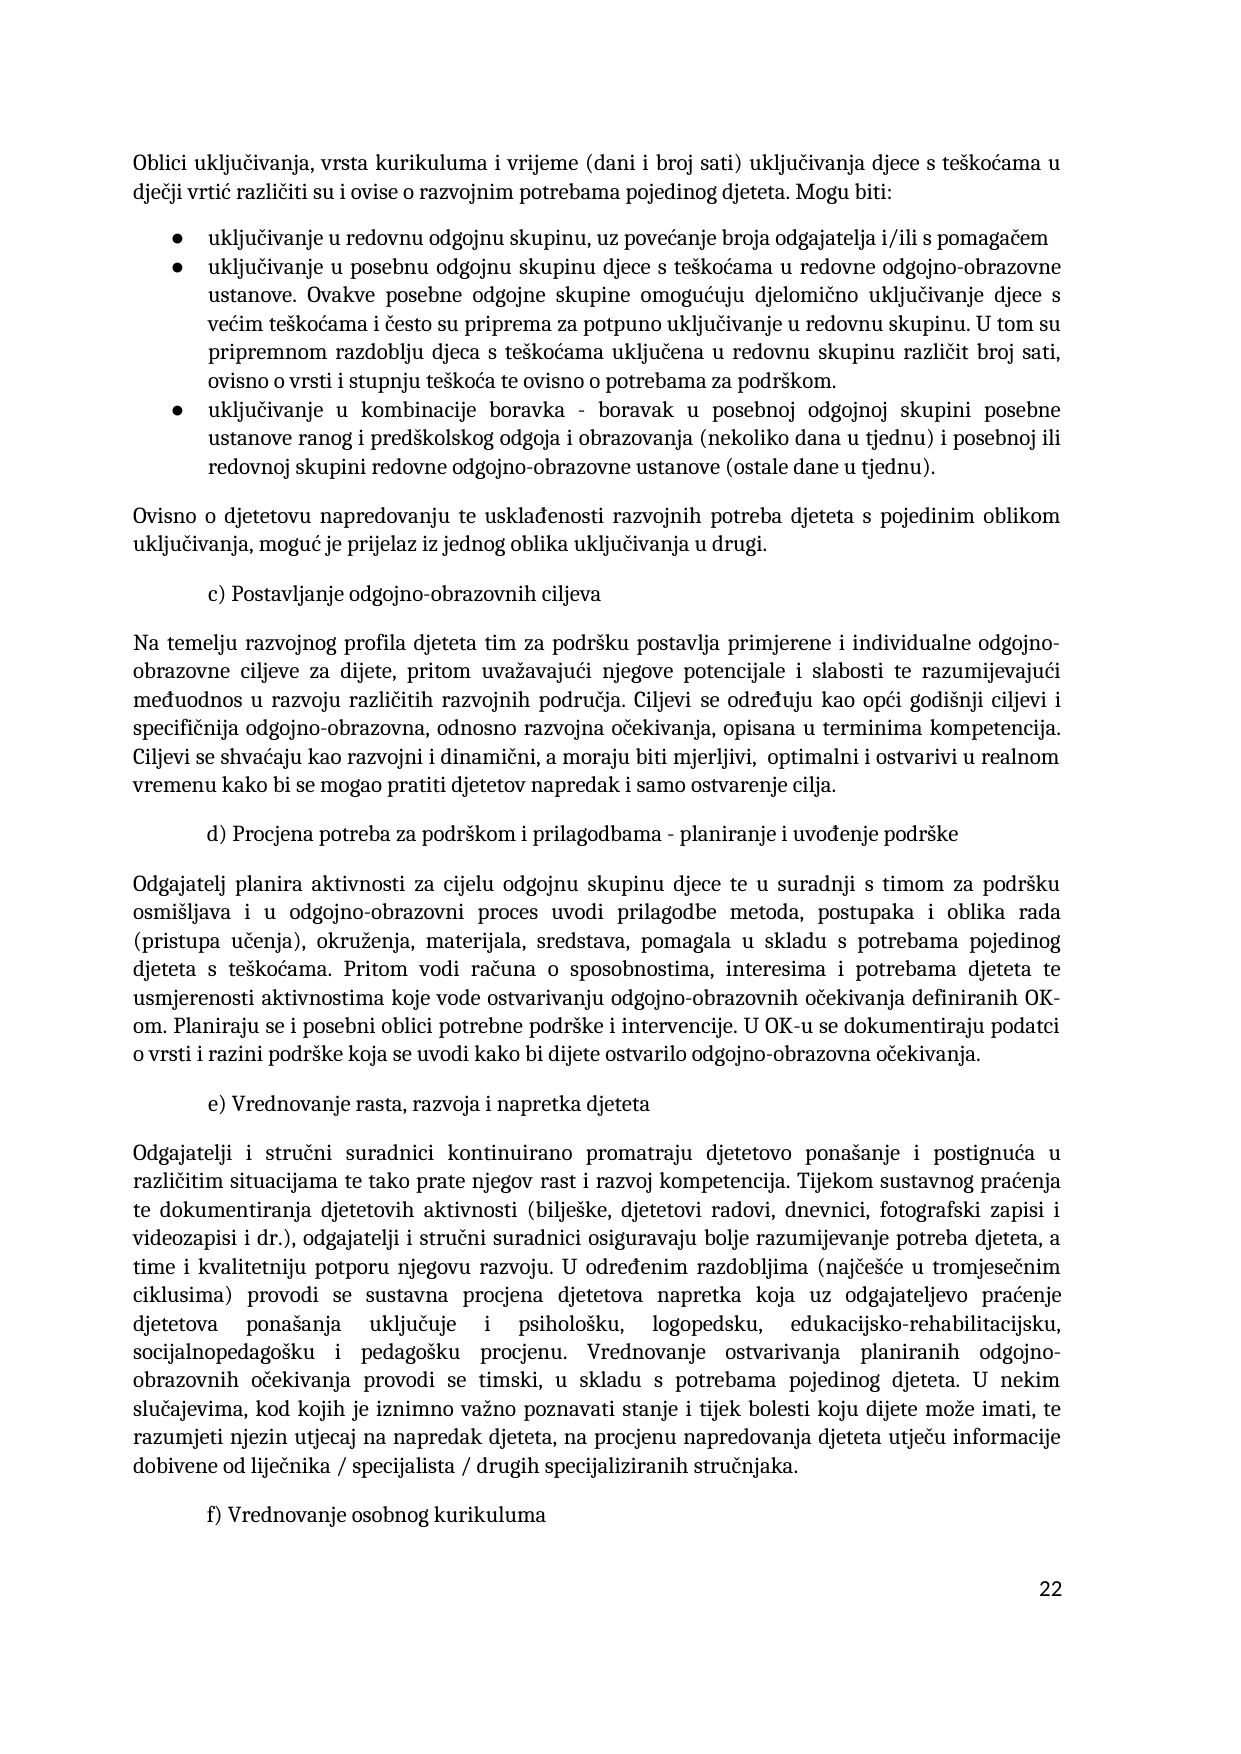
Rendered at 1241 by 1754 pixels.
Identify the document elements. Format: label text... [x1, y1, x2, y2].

text c) Postavljanje odgojno-obrazovnih ciljeva [133, 581, 1062, 607]
list uključivanje u kombinacije boravka - boravak u posebnoj odgojnoj skupini posebne ustanove ranog i predškolskog odgoja i obrazovanja (nekoliko dana u tjednu) i posebnoj ili redovnoj skupini redovne odgojno-obrazovne ustanove (ostale dane u tjednu). [170, 396, 1062, 480]
text Na temelju razvojnog profila djeteta tim za podršku postavlja primjerene i individualne odgojno-obrazovne ciljeve za dijete, pritom uvažavajući njegove potencijale i slabosti te razumijevajući međuodnos u razvoju različitih razvojnih područja. Ciljevi se određuju kao opći godišnji ciljevi i specifičnija odgojno-obrazovna, odnosno razvojna očekivanja, opisana u terminima kompetencija. Ciljevi se shvaćaju kao razvojni i dinamični, a moraju biti mjerljivi, optimalni i ostvarivi u realnom vremenu kako bi se mogao pratiti djetetov napredak i samo ostvarenje cilja. [133, 630, 1062, 798]
list uključivanje u posebnu odgojnu skupinu djece s teškoćama u redovne odgojno-obrazovne ustanove. Ovakve posebne odgojne skupine omogućuju djelomično uključivanje djece s većim teškoćama i često su priprema za potpuno uključivanje u redovnu skupinu. U tom su pripremnom razdoblju djeca s teškoćama uključena u redovnu skupinu različit broj sati, ovisno o vrsti i stupnju teškoća te ovisno o potrebama za podrškom. [170, 253, 1062, 394]
text d) Procjena potreba za podrškom i prilagodbama - planiranje i uvođenje podrške [133, 821, 1062, 848]
list uključivanje u redovnu odgojnu skupinu, uz povećanje broja odgajatelja i/ili s pomagačem [170, 223, 1062, 251]
text Odgajatelji i stručni suradnici kontinuirano promatraju djetetovo ponašanje i postignuća u različitim situacijama te tako prate njegov rast i razvoj kompetencija. Tijekom sustavnog praćenja te dokumentiranja djetetovih aktivnosti (bilješke, djetetovi radovi, dnevnici, fotografski zapisi i videozapisi i dr.), odgajatelji i stručni suradnici osiguravaju bolje razumijevanje potreba djeteta, a time i kvalitetniju potporu njegovu razvoju. U određenim razdobljima (najčešće u tromjesečnim ciklusima) provodi se sustavna procjena djetetova napretka koja uz odgajateljevo praćenje djetetova ponašanja uključuje i psihološku, logopedsku, edukacijsko-rehabilitacijsku, socijalnopedagošku i pedagošku procjenu. Vrednovanje ostvarivanja planiranih odgojno-obrazovnih očekivanja provodi se timski, u skladu s potrebama pojedinog djeteta. U nekim slučajevima, kod kojih je iznimno važno poznavati stanje i tijek bolesti koju dijete može imati, te razumjeti njezin utjecaj na napredak djeteta, na procjenu napredovanja djeteta utječu informacije dobivene od liječnika / specijalista / drugih specijaliziranih stručnjaka. [133, 1140, 1062, 1479]
text f) Vrednovanje osobnog kurikuluma [133, 1502, 1062, 1528]
text Odgajatelj planira aktivnosti za cijelu odgojnu skupinu djece te u suradnji s timom za podršku osmišljava i u odgojno-obrazovni proces uvodi prilagodbe metoda, postupaka i oblika rada (pristupa učenja), okruženja, materijala, sredstava, pomagala u skladu s potrebama pojedinog djeteta s teškoćama. Pritom vodi računa o sposobnostima, interesima i potrebama djeteta te usmjerenosti aktivnostima koje vode ostvarivanju odgojno-obrazovnih očekivanja definiranih OK-om. Planiraju se i posebni oblici potrebne podrške i intervencije. U OK-u se dokumentiraju podatci o vrsti i razini podrške koja se uvodi kako bi dijete ostvarilo odgojno-obrazovna očekivanja. [133, 871, 1062, 1067]
text Oblici uključivanja, vrsta kurikuluma i vrijeme (dani i broj sati) uključivanja djece s teškoćama u dječji vrtić različiti su i ovise o razvojnim potrebama pojedinog djeteta. Mogu biti: [133, 150, 1062, 205]
text e) Vrednovanje rasta, razvoja i napretka djeteta [133, 1090, 1062, 1117]
text Ovisno o djetetovu napredovanju te usklađenosti razvojnih potreba djeteta s pojedinim oblikom uključivanja, moguć je prijelaz iz jednog oblika uključivanja u drugi. [133, 503, 1062, 558]
